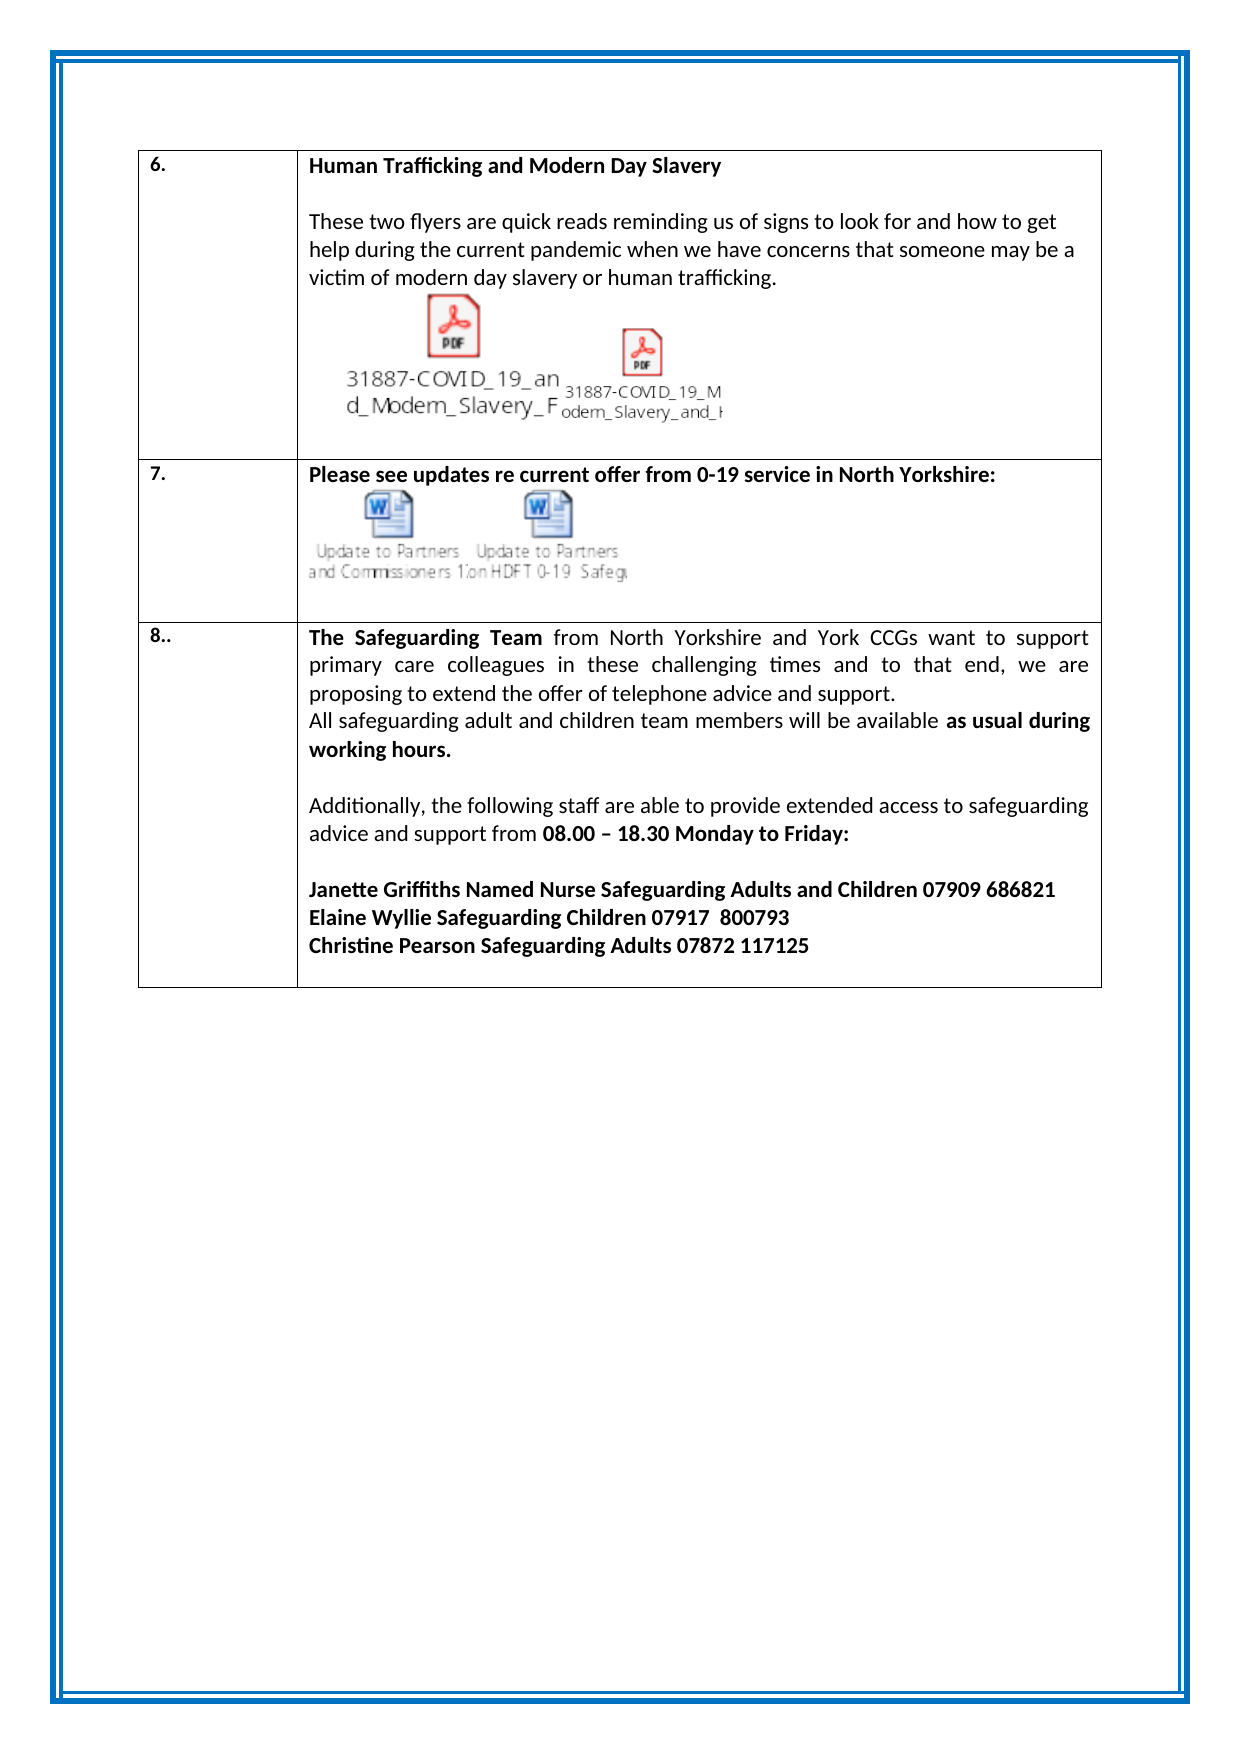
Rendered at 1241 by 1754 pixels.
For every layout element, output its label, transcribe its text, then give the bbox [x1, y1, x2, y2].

table_cell The Safeguarding Team from North Yorkshire and York CCGs want to support primary care colleagues in these challenging times and to that end, we are proposing to extend the offer of telephone advice and support. All safeguarding adult and children team members will be available as usual during working hours. Additionally, the following staff are able to provide extended access to safeguarding advice and support from 08.00 – 18.30 Monday to Friday: Janette Griffiths Named Nurse Safeguarding Adults and Children 07909 686821 Elaine Wyllie Safeguarding Children 07917 800793 Christine Pearson Safeguarding Adults 07872 117125 [298, 623, 1101, 987]
table_cell 8.. [139, 623, 297, 987]
table_cell 5. 6. [139, 151, 297, 459]
table_cell Please see updates re current offer from 0-19 service in North Yorkshire: [298, 460, 1101, 622]
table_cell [298, 151, 1101, 459]
table_cell 7. [139, 460, 297, 622]
